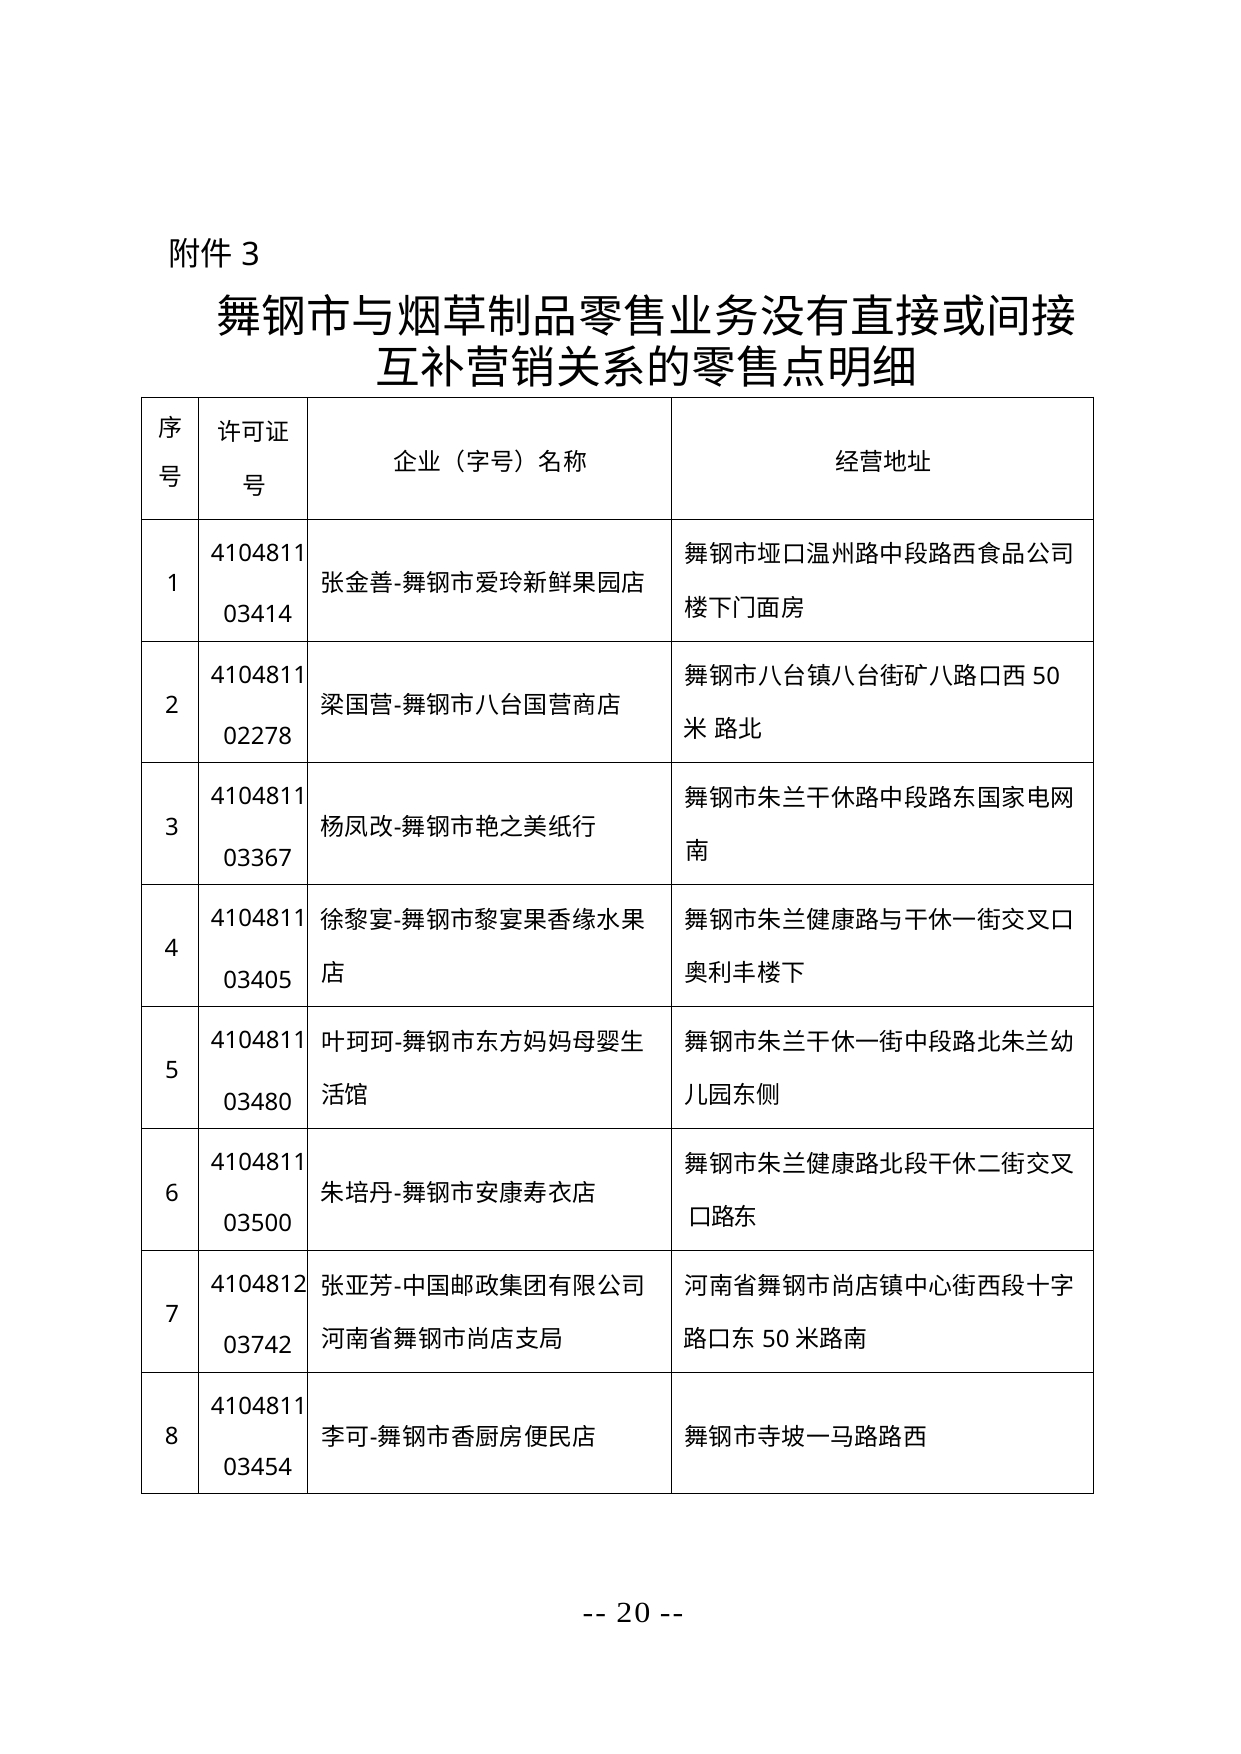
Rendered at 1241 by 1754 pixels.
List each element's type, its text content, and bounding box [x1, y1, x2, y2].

table_cell 4104811 02278 [199, 642, 307, 762]
table_cell 4104812 03742 [199, 1251, 307, 1371]
table_cell 舞钢市八台镇八台街矿八路口西50 米 路北 [672, 642, 1093, 762]
table_cell 7 [142, 1251, 198, 1371]
table_cell 4104811 03480 [199, 1007, 307, 1128]
table_cell 舞钢市朱兰干休一街中段路北朱兰幼 儿园东侧 [672, 1007, 1093, 1128]
table_cell 4104811 03405 [199, 885, 307, 1006]
table_cell 4104811 03454 [199, 1373, 307, 1493]
table_cell 舞钢市垭口温州路中段路西食品公司 楼下门面房 [672, 520, 1093, 641]
table_cell 李可-舞钢市香厨房便民店 [308, 1373, 671, 1493]
table_cell 1 [142, 520, 198, 641]
table_cell 河南省舞钢市尚店镇中心街西段十字 路口东 50 米路南 [672, 1251, 1093, 1371]
text 附件 3 [168, 232, 1094, 273]
table_cell 8 [142, 1373, 198, 1493]
table_cell 2 [142, 642, 198, 762]
table_cell 6 [142, 1129, 198, 1250]
table_cell 叶珂珂-舞钢市东方妈妈母婴生 活馆 [308, 1007, 671, 1128]
table_cell 4104811 03500 [199, 1129, 307, 1250]
table_cell 朱培丹-舞钢市安康寿衣店 [308, 1129, 671, 1250]
table_cell 舞钢市寺坡一马路路西 [672, 1373, 1093, 1493]
table_header 经营地址 [672, 398, 1093, 519]
table_cell 4104811 03414 [199, 520, 307, 641]
table_cell 5 [142, 1007, 198, 1128]
table_cell 舞钢市朱兰健康路与干休一街交叉口 奥利丰楼下 [672, 885, 1093, 1006]
table_cell 4 [142, 885, 198, 1006]
table_cell 张亚芳-中国邮政集团有限公司 河南省舞钢市尚店支局 [308, 1251, 671, 1371]
table_header 序 号 [142, 398, 198, 519]
table_cell 舞钢市朱兰干休路中段路东国家电网 南 [672, 763, 1093, 884]
table_header 企业（字号）名称 [308, 398, 671, 519]
table_cell 3 [142, 763, 198, 884]
text 舞钢市与烟草制品零售业务没有直接或间接 互补营销关系的零售点明细 [216, 289, 1078, 397]
table_cell 杨凤改-舞钢市艳之美纸行 [308, 763, 671, 884]
table_header 许可证 号 [199, 398, 307, 519]
table_cell 舞钢市朱兰健康路北段干休二街交叉 口路东 [672, 1129, 1093, 1250]
table_cell 徐黎宴-舞钢市黎宴果香缘水果 店 [308, 885, 671, 1006]
table_cell 张金善-舞钢市爱玲新鲜果园店 [308, 520, 671, 641]
table_cell 4104811 03367 [199, 763, 307, 884]
table_cell 梁国营-舞钢市八台国营商店 [308, 642, 671, 762]
